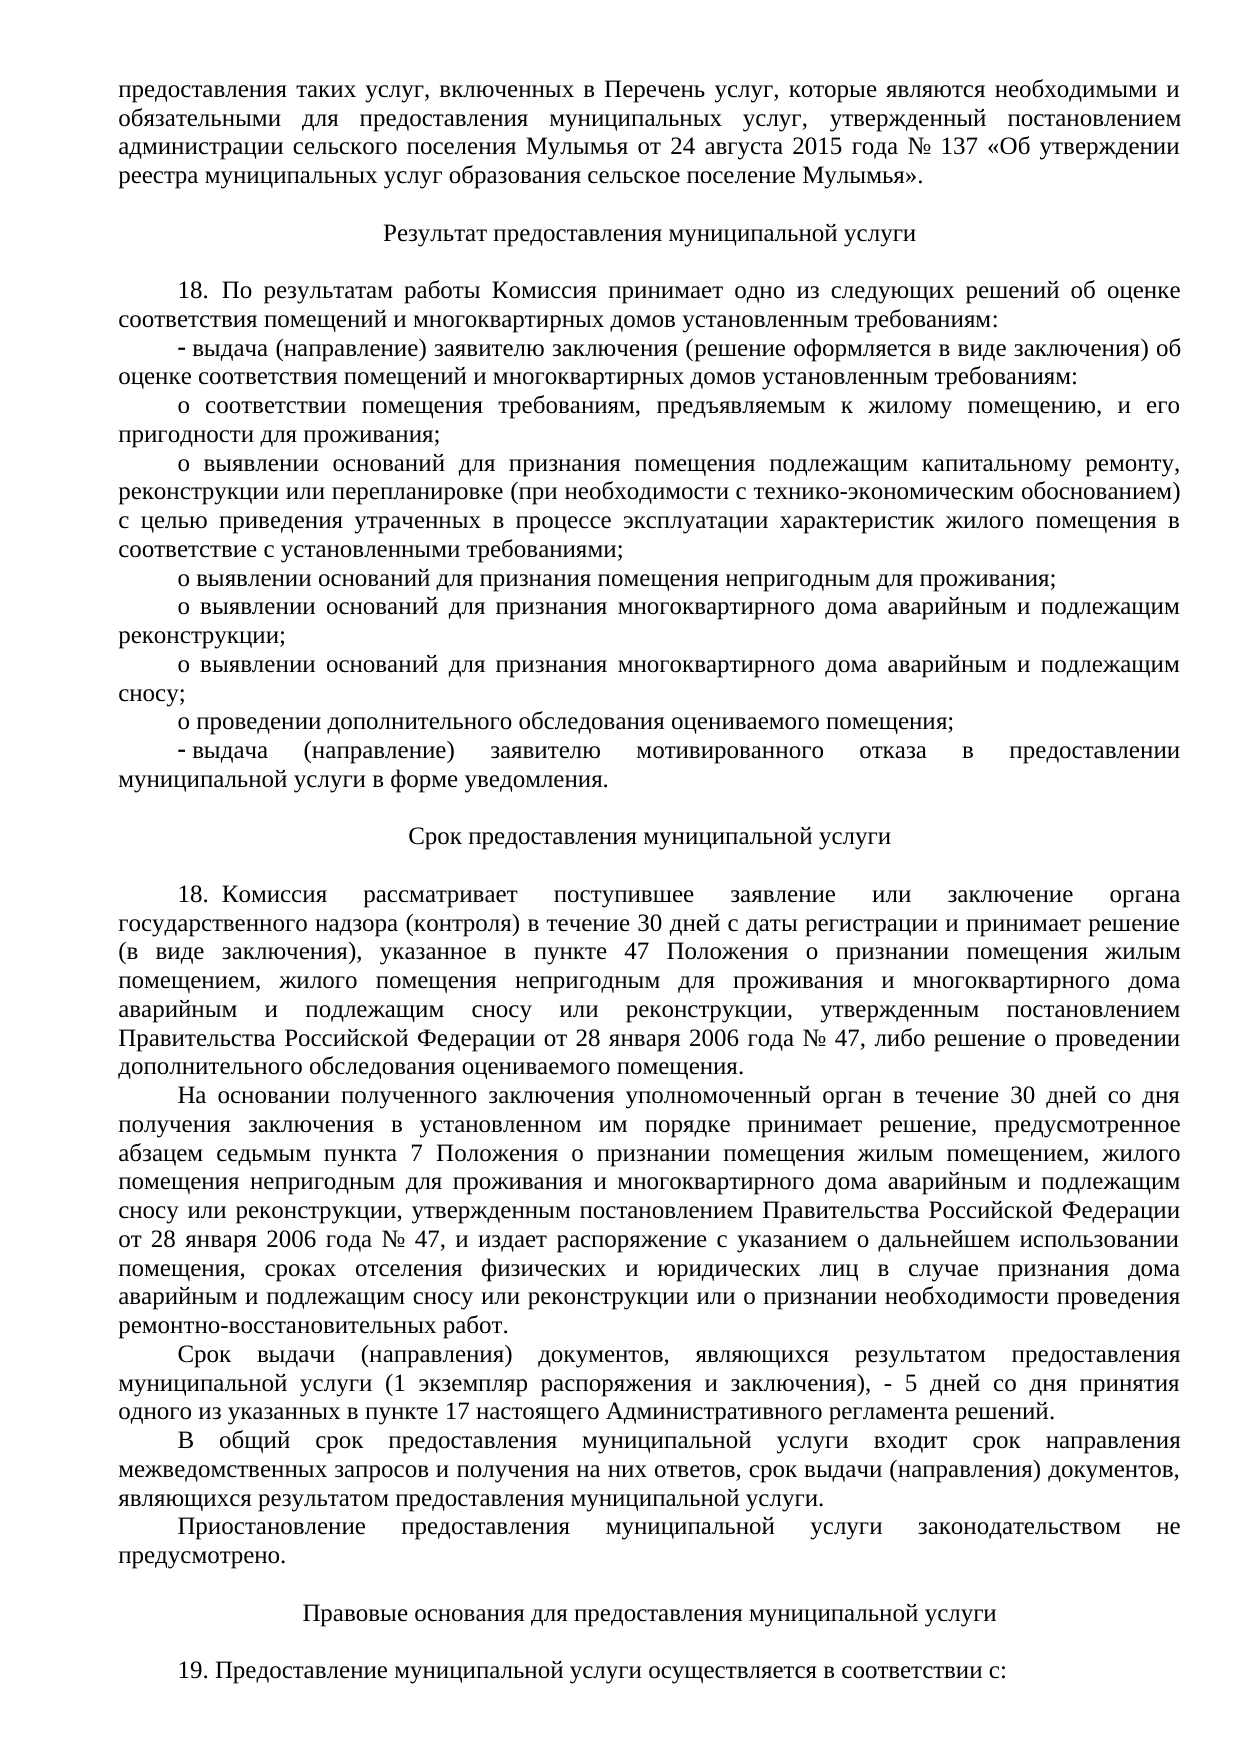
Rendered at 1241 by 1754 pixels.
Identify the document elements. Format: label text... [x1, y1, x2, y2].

text 19. Предоставление муниципальной услуги осуществляется в соответствии с: [118, 1655, 1181, 1684]
list По результатам работы Комиссия принимает одно из следующих решений об оценке соответствия помещений и многоквартирных домов установленным требованиям: [118, 275, 1181, 333]
text о выявлении оснований для признания помещения непригодным для проживания; [118, 563, 1181, 591]
list выдача (направление) заявителю мотивированного отказа в предоставлении муниципальной услуги в форме уведомления. [118, 735, 1181, 793]
text Правовые основания для предоставления муниципальной услуги [118, 1598, 1181, 1626]
text Срок выдачи (направления) документов, являющихся результатом предоставления муниципальной услуги (1 экземпляр распоряжения и заключения), - 5 дней со дня принятия одного из указанных в пункте 17 настоящего Административного регламента решений. [118, 1339, 1181, 1425]
text Срок предоставления муниципальной услуги [118, 821, 1181, 850]
text о выявлении оснований для признания многоквартирного дома аварийным и подлежащим сносу; [118, 649, 1181, 706]
text о проведении дополнительного обследования оцениваемого помещения; [118, 706, 1181, 735]
text В общий срок предоставления муниципальной услуги входит срок направления межведомственных запросов и получения на них ответов, срок выдачи (направления) документов, являющихся результатом предоставления муниципальной услуги. [118, 1425, 1181, 1511]
text Приостановление предоставления муниципальной услуги законодательством не предусмотрено. [118, 1511, 1181, 1569]
text о выявлении оснований для признания помещения подлежащим капитальному ремонту, реконструкции или перепланировке (при необходимости с технико-экономическим обоснованием) с целью приведения утраченных в процессе эксплуатации характеристик жилого помещения в соответствие с установленными требованиями; [118, 448, 1181, 563]
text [118, 74, 1181, 189]
text о соответствии помещения требованиям, предъявляемым к жилому помещению, и его пригодности для проживания; [118, 390, 1181, 448]
text На основании полученного заключения уполномоченный орган в течение 30 дней со дня получения заключения в установленном им порядке принимает решение, предусмотренное абзацем седьмым пункта 7 Положения о признании помещения жилым помещением, жилого помещения непригодным для проживания и многоквартирного дома аварийным и подлежащим сносу или реконструкции, утвержденным постановлением Правительства Российской Федерации от 28 января 2006 года № 47, и издает распоряжение с указанием о дальнейшем использовании помещения, сроках отселения физических и юридических лиц в случае признания дома аварийным и подлежащим сносу или реконструкции или о признании необходимости проведения ремонтно-восстановительных работ. [118, 1080, 1181, 1339]
text о выявлении оснований для признания многоквартирного дома аварийным и подлежащим реконструкции; [118, 591, 1181, 649]
list выдача (направление) заявителю заключения (решение оформляется в виде заключения) об оценке соответствия помещений и многоквартирных домов установленным требованиям: [118, 333, 1181, 390]
list Комиссия рассматривает поступившее заявление или заключение органа государственного надзора (контроля) в течение 30 дней с даты регистрации и принимает решение (в виде заключения), указанное в пункте 47 Положения о признании помещения жилым помещением, жилого помещения непригодным для проживания и многоквартирного дома аварийным и подлежащим сносу или реконструкции, утвержденным постановлением Правительства Российской Федерации от 28 января 2006 года № 47, либо решение о проведении дополнительного обследования оцениваемого помещения. [118, 879, 1181, 1080]
text Результат предоставления муниципальной услуги [118, 218, 1181, 246]
